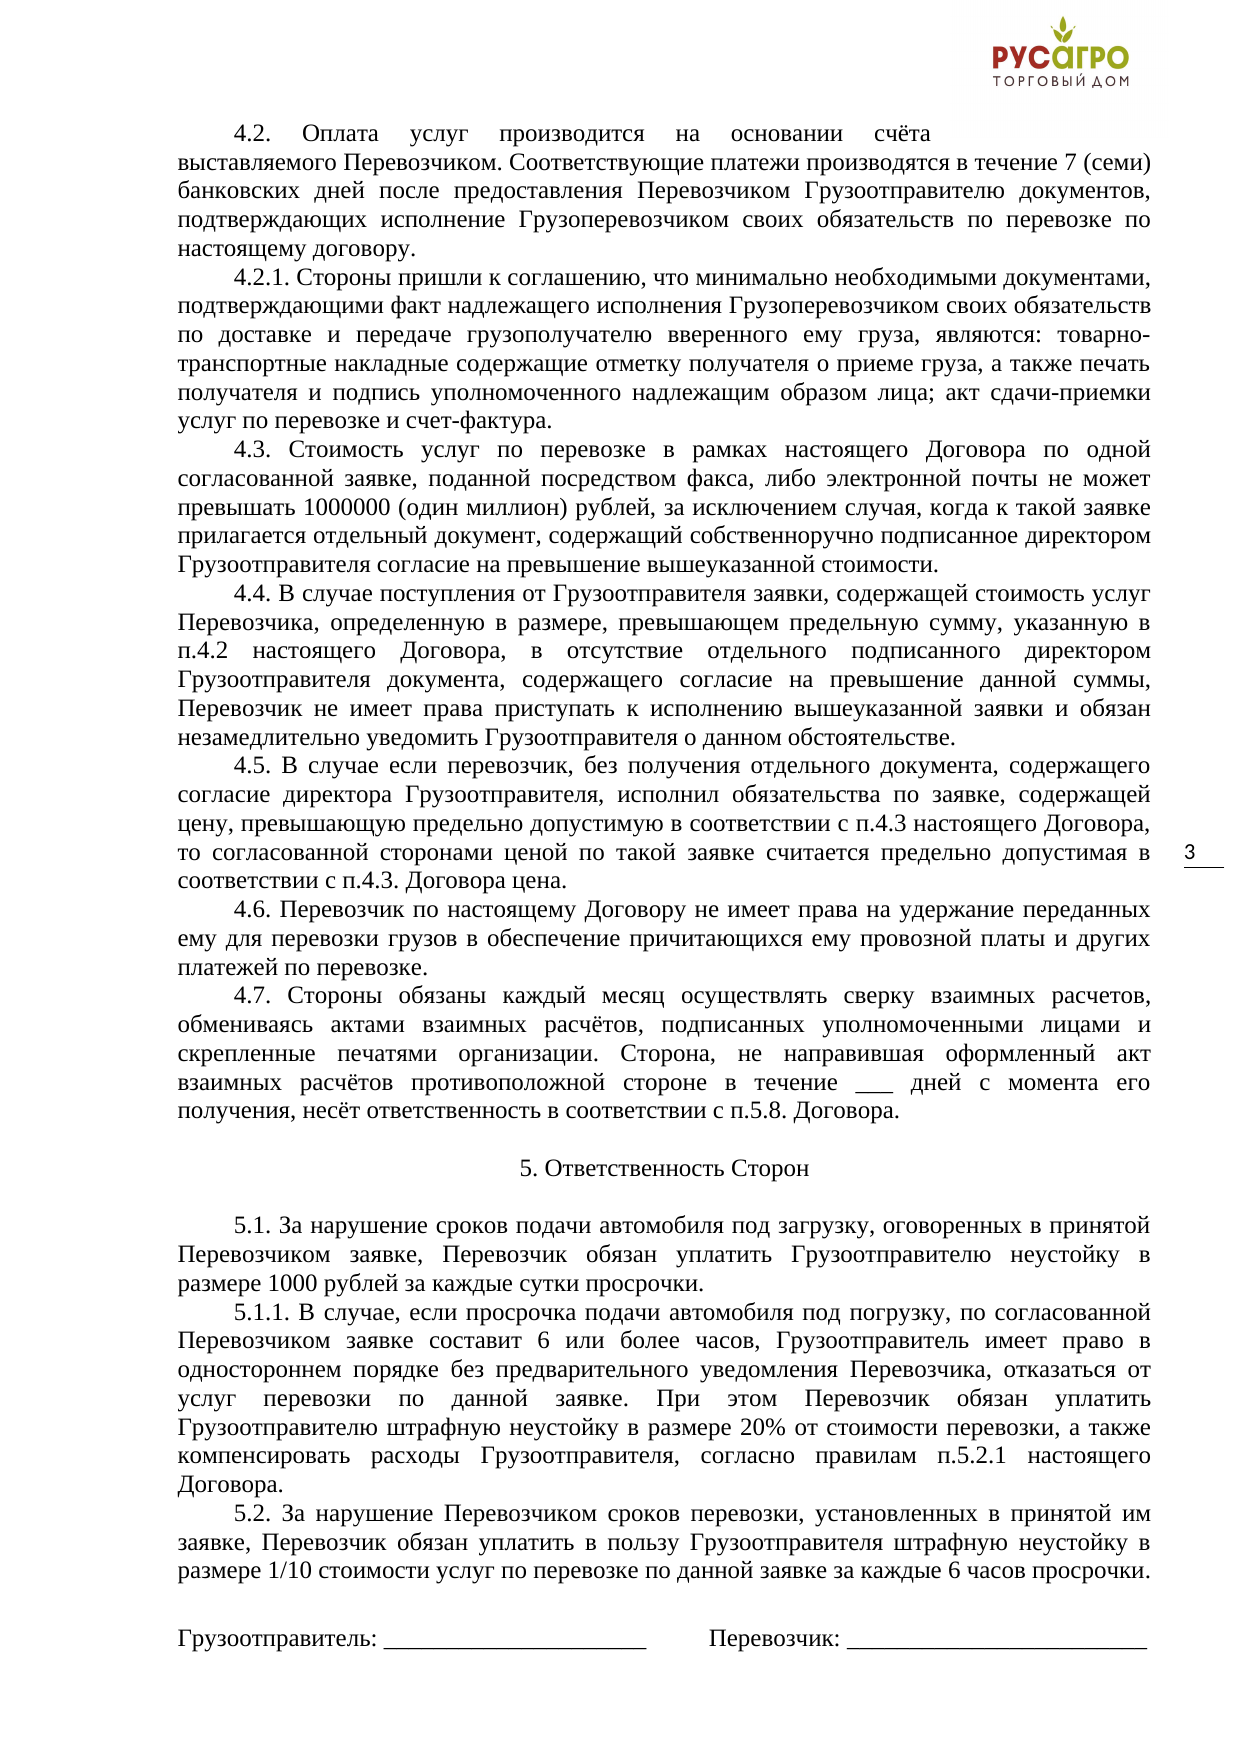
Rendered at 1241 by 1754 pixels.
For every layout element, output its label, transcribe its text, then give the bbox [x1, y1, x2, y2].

text 5.1.1. В случае, если просрочка подачи автомобиля под погрузку, по согласованной Перевозчиком заявке составит 6 или более часов, Грузоотправитель имеет право в одностороннем порядке без предварительного уведомления Перевозчика, отказаться от услуг перевозки по данной заявке. При этом Перевозчик обязан уплатить Грузоотправителю штрафную неустойку в размере 20% от стоимости перевозки, а также компенсировать расходы Грузоотправителя, согласно правилам п.5.2.1 настоящего Договора. [177, 1297, 1152, 1498]
text 4.2. Оплата услуг производится на основании счёта выставляемого Перевозчиком. Соответствующие платежи производятся в течение 7 (семи) банковских дней после предоставления Перевозчиком Грузоотправителю документов, подтверждающих исполнение Грузоперевозчиком своих обязательств по перевозке по настоящему договору. [177, 118, 1152, 262]
text 5.2. За нарушение Перевозчиком сроков перевозки, установленных в принятой им заявке, Перевозчик обязан уплатить в пользу Грузоотправителя штрафную неустойку в размере 1/10 стоимости услуг по перевозке по данной заявке за каждые 6 часов просрочки. [177, 1498, 1152, 1584]
text 5. Ответственность Сторон [177, 1153, 1152, 1182]
text 5.1. За нарушение сроков подачи автомобиля под загрузку, оговоренных в принятой Перевозчиком заявке, Перевозчик обязан уплатить Грузоотправителю неустойку в размере 1000 рублей за каждые сутки просрочки. [177, 1211, 1152, 1297]
text 4.6. Перевозчик по настоящему Договору не имеет права на удержание переданных ему для перевозки грузов в обеспечение причитающихся ему провозной платы и других платежей по перевозке. [177, 894, 1152, 981]
text 4.5. В случае если перевозчик, без получения отдельного документа, содержащего согласие директора Грузоотправителя, исполнил обязательства по заявке, содержащей цену, превышающую предельно допустимую в соответствии с п.4.3 настоящего Договора, то согласованной сторонами ценой по такой заявке считается предельно допустимая в соответствии с п.4.3. Договора цена. [177, 751, 1152, 894]
picture [950, 0, 1169, 138]
text 4.4. В случае поступления от Грузоотправителя заявки, содержащей стоимость услуг Перевозчика, определенную в размере, превышающем предельную сумму, указанную в п.4.2 настоящего Договора, в отсутствие отдельного подписанного директором Грузоотправителя документа, содержащего согласие на превышение данной суммы, Перевозчик не имеет права приступать к исполнению вышеуказанной заявки и обязан незамедлительно уведомить Грузоотправителя о данном обстоятельстве. [177, 578, 1152, 751]
text 4.3. Стоимость услуг по перевозке в рамках настоящего Договора по одной согласованной заявке, поданной посредством факса, либо электронной почты не может превышать 1000000 (один миллион) рублей, за исключением случая, когда к такой заявке прилагается отдельный документ, содержащий собственноручно подписанное директором Грузоотправителя согласие на превышение вышеуказанной стоимости. [177, 434, 1152, 578]
text 4.7. Стороны обязаны каждый месяц осуществлять сверку взаимных расчетов, обмениваясь актами взаимных расчётов, подписанных уполномоченными лицами и скрепленные печатями организации. Сторона, не направившая оформленный акт взаимных расчётов противоположной стороне в течение ___ дней с момента его получения, несёт ответственность в соответствии с п.5.8. Договора. [177, 981, 1152, 1124]
text 4.2.1. Стороны пришли к соглашению, что минимально необходимыми документами, подтверждающими факт надлежащего исполнения Грузоперевозчиком своих обязательств по доставке и передаче грузополучателю вверенного ему груза, являются: товарно-транспортные накладные содержащие отметку получателя о приеме груза, а также печать получателя и подпись уполномоченного надлежащим образом лица; акт сдачи-приемки услуг по перевозке и счет-фактура. [177, 262, 1152, 434]
